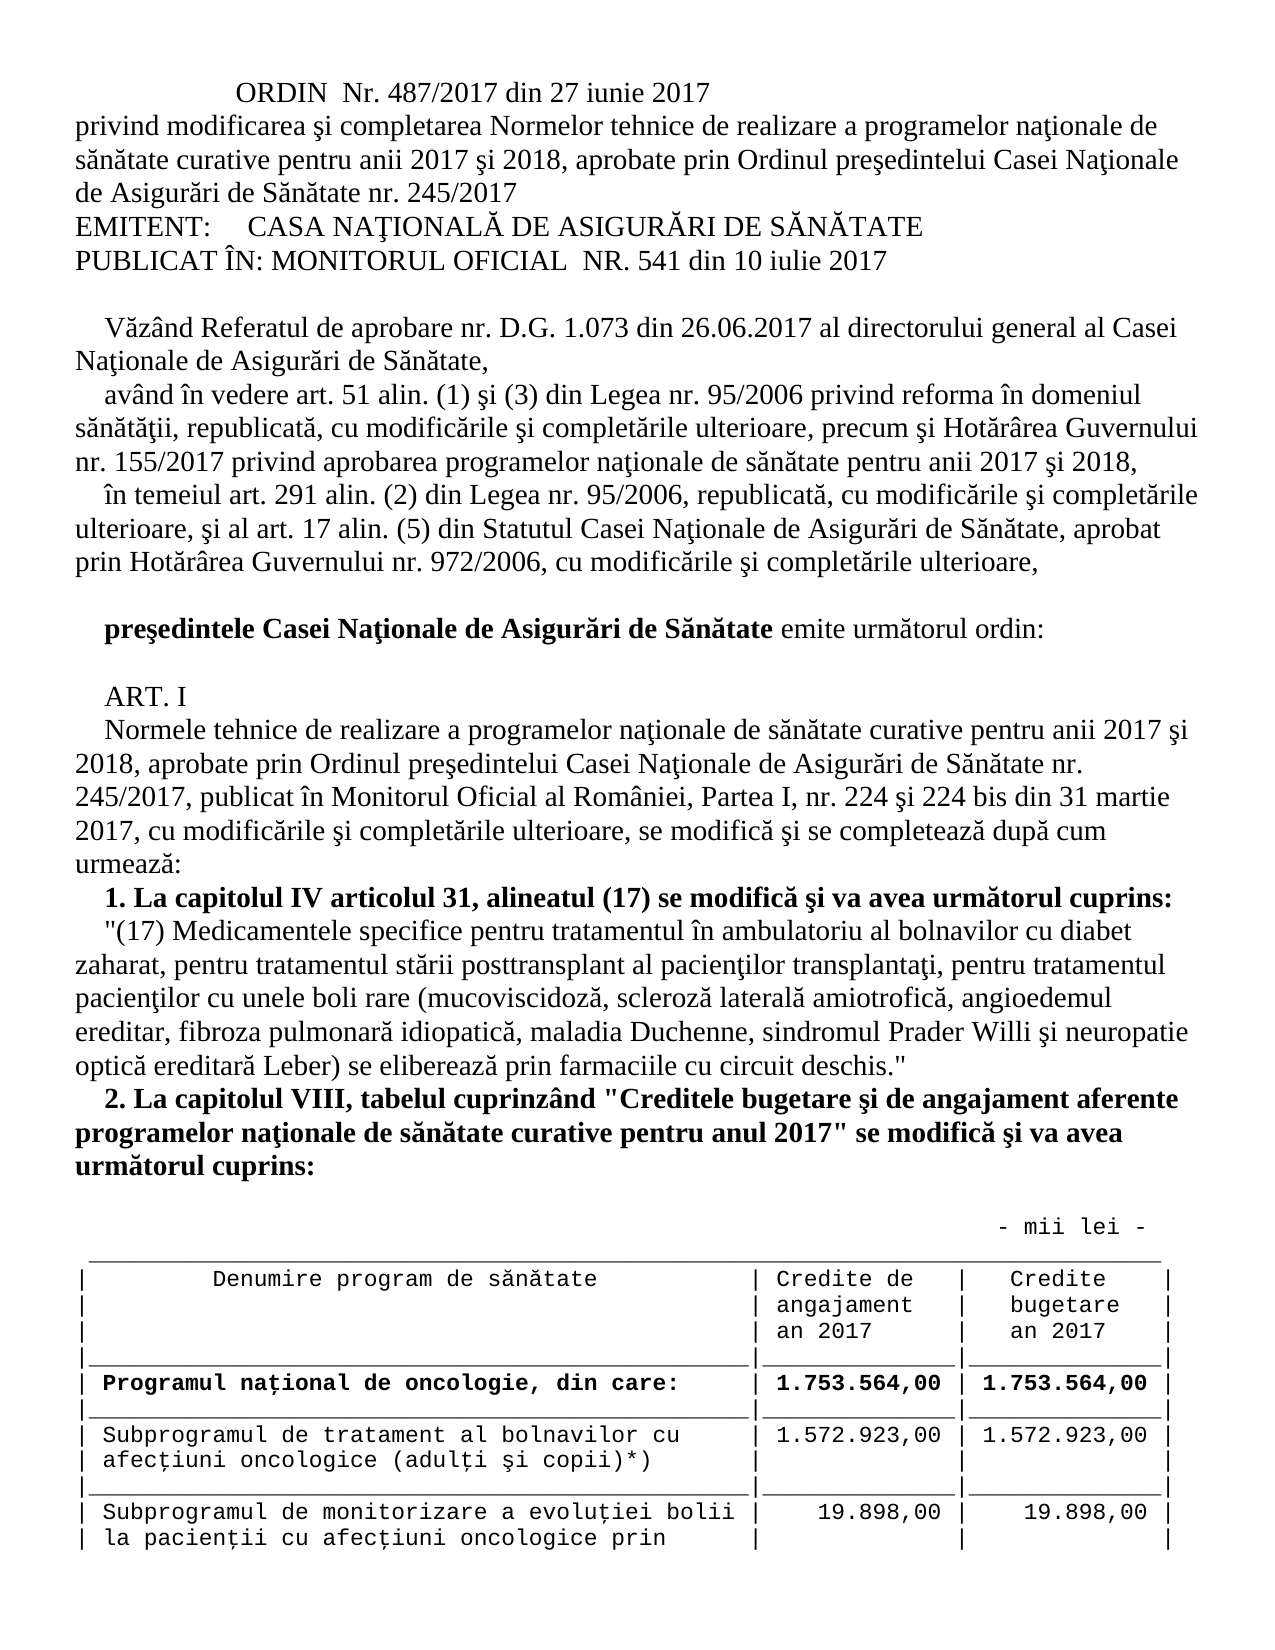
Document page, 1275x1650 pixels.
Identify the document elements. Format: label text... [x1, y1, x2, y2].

text în temeiul art. 291 alin. (2) din Legea nr. 95/2006, republicată, cu modificările şi completările ulterioare, şi al art. 17 alin. (5) din Statutul Casei Naţionale de Asigurări de Sănătate, aprobat prin Hotărârea Guvernului nr. 972/2006, cu modificările şi completările ulterioare, [75, 477, 1200, 578]
text PUBLICAT ÎN: MONITORUL OFICIAL NR. 541 din 10 iulie 2017 [75, 243, 1200, 276]
text 2. La capitolul VIII, tabelul cuprinzând "Creditele bugetare şi de angajament aferente programelor naţionale de sănătate curative pentru anul 2017" se modifică şi va avea următorul cuprins: [75, 1081, 1200, 1182]
text | Subprogramul de monitorizare a evoluţiei bolii | 19.898,00 | 19.898,00 | [75, 1501, 1200, 1527]
text EMITENT: CASA NAŢIONALĂ DE ASIGURĂRI DE SĂNĂTATE [75, 209, 1200, 243]
text Văzând Referatul de aprobare nr. D.G. 1.073 din 26.06.2017 al directorului general al Casei Naţionale de Asigurări de Sănătate, [75, 310, 1200, 377]
text | Denumire program de sănătate | Credite de | Credite | [75, 1267, 1200, 1293]
text | Programul naţional de oncologie, din care: | 1.753.564,00 | 1.753.564,00 | [75, 1371, 1200, 1397]
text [75, 1475, 1200, 1501]
text |________________________________________________|______________|______________| [75, 1345, 1200, 1371]
text Normele tehnice de realizare a programelor naţionale de sănătate curative pentru anii 2017 şi 2018, aprobate prin Ordinul preşedintelui Casei Naţionale de Asigurări de Sănătate nr. 245/2017, publicat în Monitorul Oficial al României, Partea I, nr. 224 şi 224 bis din 31 martie 2017, cu modificările şi completările ulterioare, se modifică şi se completează după cum urmează: [75, 712, 1200, 880]
text | | angajament | bugetare | [75, 1293, 1200, 1319]
text ______________________________________________________________________________ [75, 1241, 1200, 1267]
text preşedintele Casei Naţionale de Asigurări de Sănătate emite următorul ordin: [75, 612, 1200, 645]
text | la pacienţii cu afecţiuni oncologice prin | | | [75, 1527, 1200, 1553]
text | afecţiuni oncologice (adulţi şi copii)*) | | | [75, 1449, 1200, 1475]
text |________________________________________________|______________|______________| [75, 1397, 1200, 1423]
text având în vedere art. 51 alin. (1) şi (3) din Legea nr. 95/2006 privind reforma în domeniul sănătăţii, republicată, cu modificările şi completările ulterioare, precum şi Hotărârea Guvernului nr. 155/2017 privind aprobarea programelor naţionale de sănătate pentru anii 2017 şi 2018, [75, 377, 1200, 477]
text ART. I [75, 679, 1200, 712]
text | | an 2017 | an 2017 | [75, 1319, 1200, 1345]
text privind modificarea şi completarea Normelor tehnice de realizare a programelor naţionale de sănătate curative pentru anii 2017 şi 2018, aprobate prin Ordinul preşedintelui Casei Naţionale de Asigurări de Sănătate nr. 245/2017 [75, 108, 1200, 209]
text "(17) Medicamentele specifice pentru tratamentul în ambulatoriu al bolnavilor cu diabet zaharat, pentru tratamentul stării posttransplant al pacienţilor transplantaţi, pentru tratamentul pacienţilor cu unele boli rare (mucoviscidoză, scleroză laterală amiotrofică, angioedemul ereditar, fibroza pulmonară idiopatică, maladia Duchenne, sindromul Prader Willi şi neuropatie optică ereditară Leber) se eliberează prin farmaciile cu circuit deschis." [75, 913, 1200, 1081]
text - mii lei - [75, 1215, 1200, 1241]
text 1. La capitolul IV articolul 31, alineatul (17) se modifică şi va avea următorul cuprins: [75, 880, 1200, 913]
text ORDIN Nr. 487/2017 din 27 iunie 2017 [75, 75, 1200, 108]
text | Subprogramul de tratament al bolnavilor cu | 1.572.923,00 | 1.572.923,00 | [75, 1423, 1200, 1449]
